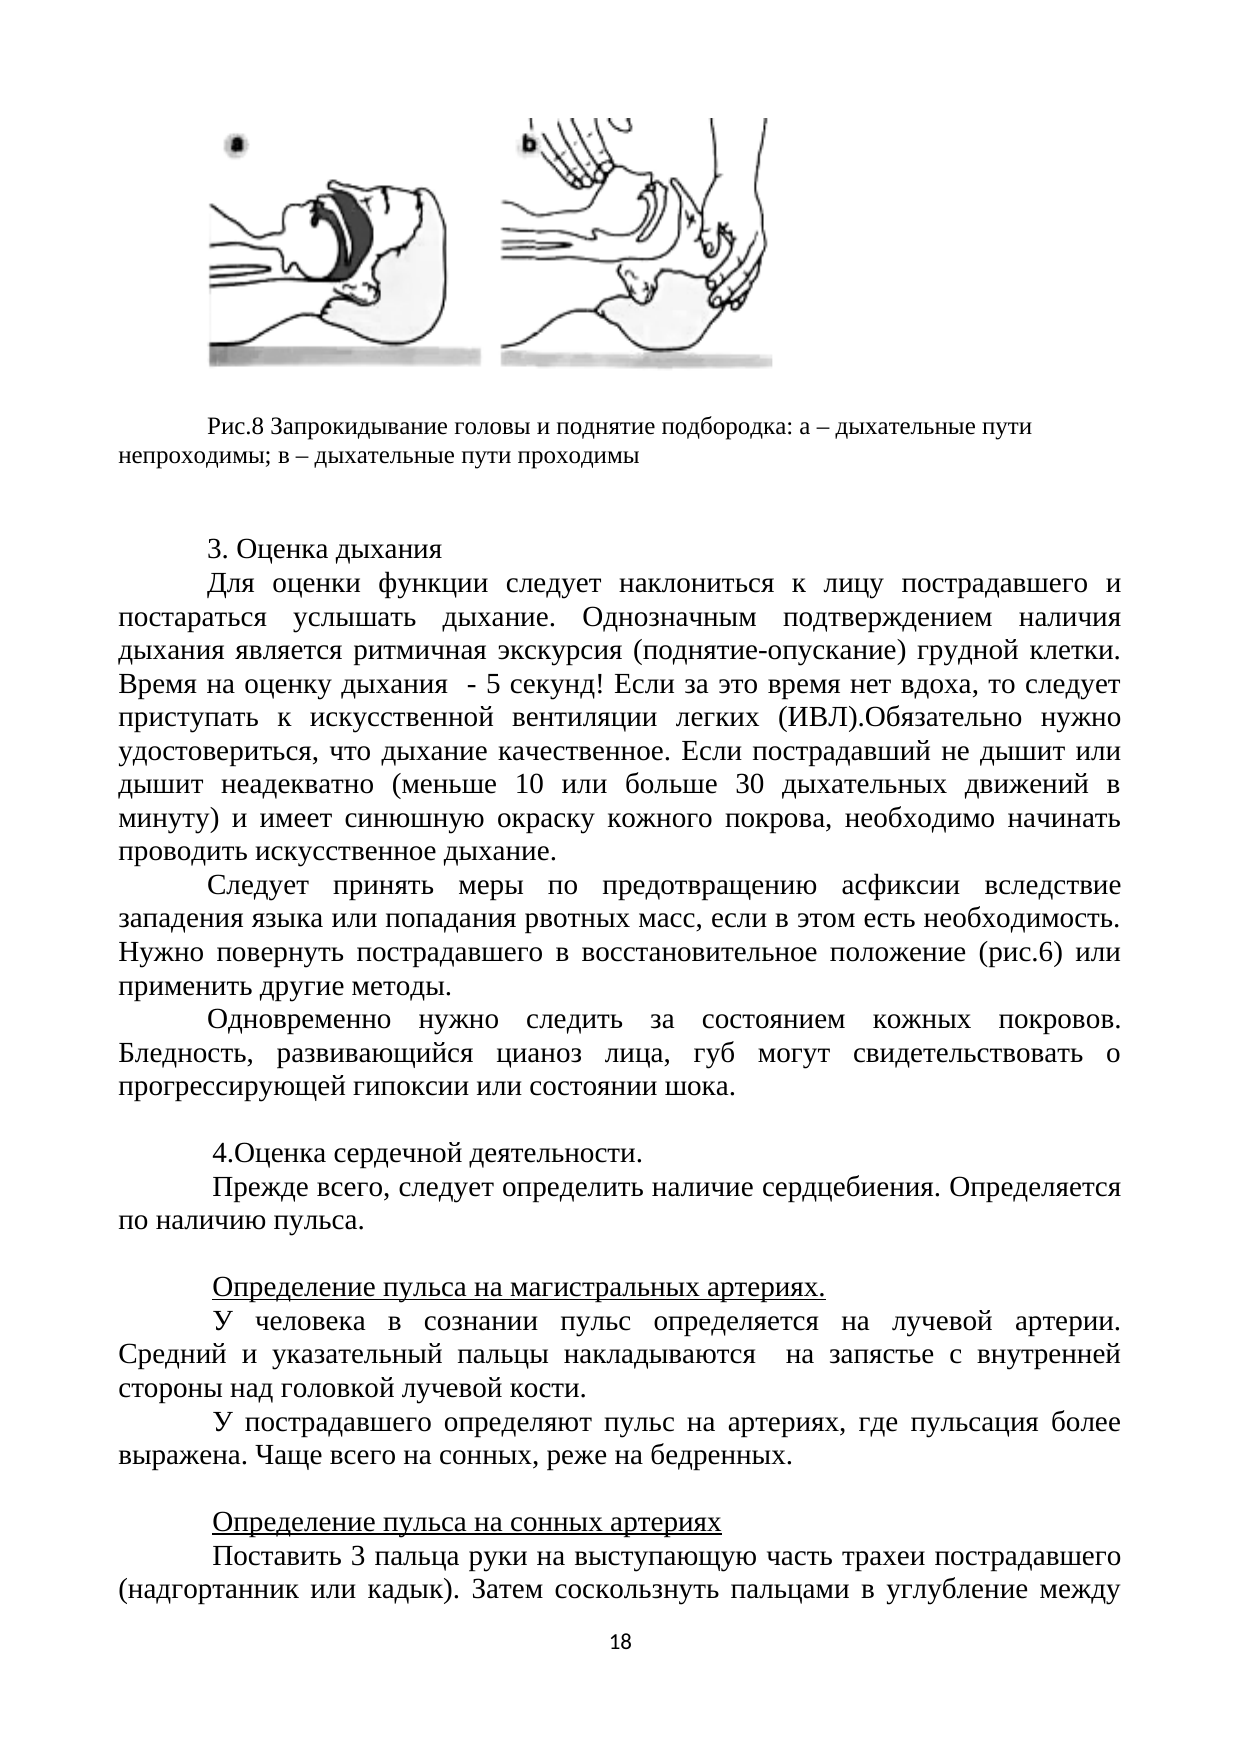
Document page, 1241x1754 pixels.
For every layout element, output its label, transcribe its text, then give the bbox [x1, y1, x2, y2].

text У человека в сознании пульс определяется на лучевой артерии. Средний и указательный пальцы накладываются на запястье с внутренней стороны над головкой лучевой кости. [118, 1303, 1122, 1404]
text Одновременно нужно следить за состоянием кожных покровов. Бледность, развивающийся цианоз лица, губ могут свидетельствовать о прогрессирующей гипоксии или состоянии шока. [118, 1001, 1122, 1102]
text Рис.8 Запрокидывание головы и поднятие подбородка: а – дыхательные пути непроходимы; в – дыхательные пути проходимы [118, 411, 1122, 469]
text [118, 1538, 1122, 1605]
text Прежде всего, следует определить наличие сердцебиения. Определяется по наличию пульса. [118, 1169, 1122, 1236]
text 4.Оценка сердечной деятельности. [118, 1135, 1122, 1169]
text Определение пульса на сонных артериях [118, 1504, 1122, 1538]
text Определение пульса на магистральных артериях. [118, 1269, 1122, 1303]
text Следует принять меры по предотвращению асфиксии вследствие западения языка или попадания рвотных масс, если в этом есть необходимость. Нужно повернуть пострадавшего в восстановительное положение (рис.6) или применить другие методы. [118, 867, 1122, 1001]
text У пострадавшего определяют пульс на артериях, где пульсация более выражена. Чаще всего на сонных, реже на бедренных. [118, 1404, 1122, 1471]
text Для оценки функции следует наклониться к лицу пострадавшего и постараться услышать дыхание. Однозначным подтверждением наличия дыхания является ритмичная экскурсия (поднятие-опускание) грудной клетки. Время на оценку дыхания - 5 секунд! Если за это время нет вдоха, то следует приступать к искусственной вентиляции легких (ИВЛ).Обязательно нужно удостовериться, что дыхание качественное. Если пострадавший не дышит или дышит неадекватно (меньше 10 или больше 30 дыхательных движений в минуту) и имеет синюшную окраску кожного покрова, необходимо начинать проводить искусственное дыхание. [118, 565, 1122, 867]
list 3. Оценка дыхания [193, 532, 1122, 565]
